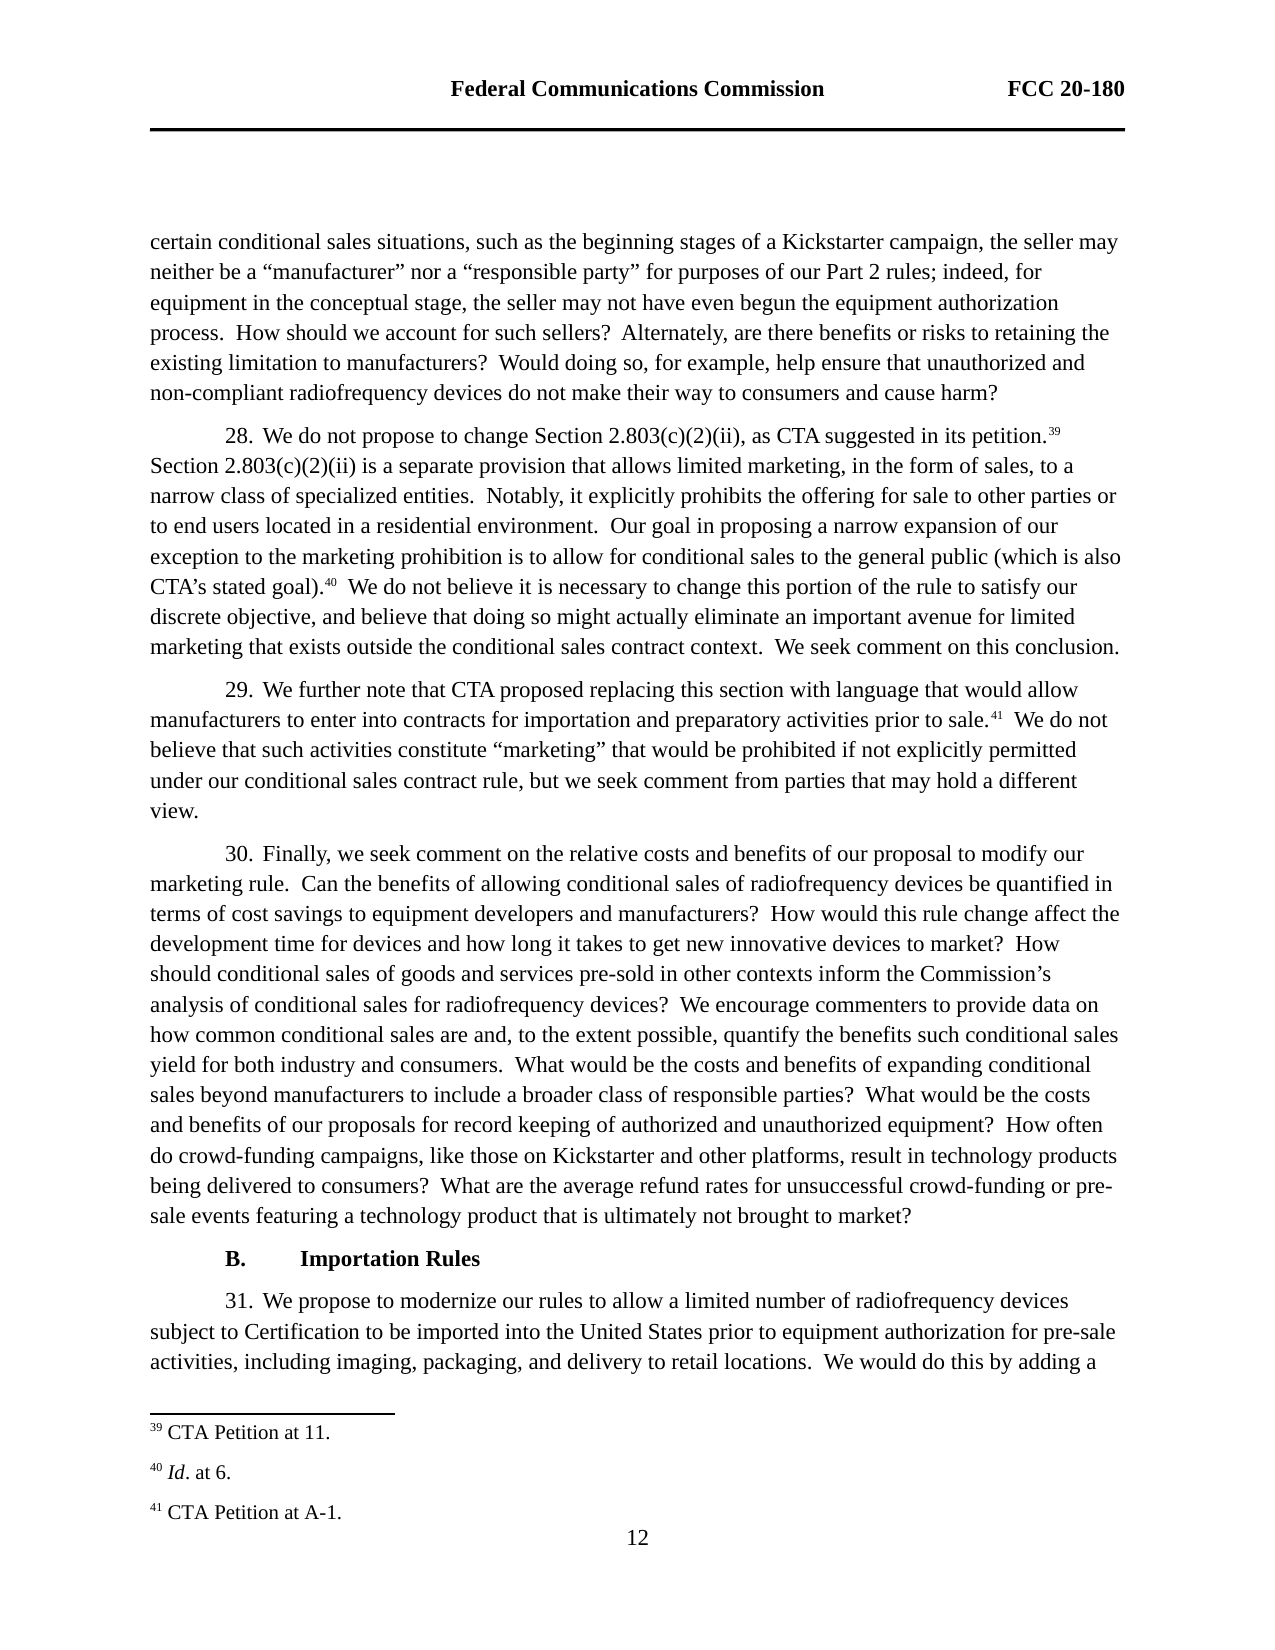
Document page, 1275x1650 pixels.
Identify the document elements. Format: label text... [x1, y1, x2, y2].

text We do not propose to change Section 2.803(c)(2)(ii), as CTA suggested in its petition. Section 2.803(c)(2)(ii) is a separate provision that allows limited marketing, in the form of sales, to a narrow class of specialized entities. Notably, it explicitly prohibits the offering for sale to other parties or to end users located in a residential environment. Our goal in proposing a narrow expansion of our exception to the marketing prohibition is to allow for conditional sales to the general public (which is also CTA’s stated goal). We do not believe it is necessary to change this portion of the rule to satisfy our discrete objective, and believe that doing so might actually eliminate an important avenue for limited marketing that exists outside the conditional sales contract context. We seek comment on this conclusion. [150, 422, 1125, 660]
subtitle Importation Rules [225, 1245, 1125, 1271]
text We further note that CTA proposed replacing this section with language that would allow manufacturers to enter into contracts for importation and preparatory activities prior to sale. We do not believe that such activities constitute “marketing” that would be prohibited if not explicitly permitted under our conditional sales contract rule, but we seek comment from parties that may hold a different view. [150, 676, 1125, 823]
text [150, 1287, 1125, 1374]
text Finally, we seek comment on the relative costs and benefits of our proposal to modify our marketing rule. Can the benefits of allowing conditional sales of radiofrequency devices be quantified in terms of cost savings to equipment developers and manufacturers? How would this rule change affect the development time for devices and how long it takes to get new innovative devices to market? How should conditional sales of goods and services pre-sold in other contexts inform the Commission’s analysis of conditional sales for radiofrequency devices? We encourage commenters to provide data on how common conditional sales are and, to the extent possible, quantify the benefits such conditional sales yield for both industry and consumers. What would be the costs and benefits of expanding conditional sales beyond manufacturers to include a broader class of responsible parties? What would be the costs and benefits of our proposals for record keeping of authorized and unauthorized equipment? How often do crowd-funding campaigns, like those on Kickstarter and other platforms, result in technology products being delivered to consumers? What are the average refund rates for unsuccessful crowd-funding or pre-sale events featuring a technology product that is ultimately not brought to market? [150, 839, 1125, 1228]
text Our proposed rule would retain the existing reference to “manufacturers” entering into conditional sales contracts, but we seek comment on CTA’s request that, “[t]o the extent entities become responsible for a device’s FCC compliance, those ‘responsible parties’ also should be permitted to engage in conditional sales with consumers.” We recognize that “manufacturers” may be too limiting for the wide range of creators and innovators who are likely to take advantage of conditional sales of radiofrequency devices to consumers. However, we are not confident that CTA’s suggested addition of “responsible parties, as defined in Section 2.909” is the most appropriate way to expand the scope of the exemption. That rule addresses the chain of responsibility for the equipment authorization process. For certain conditional sales situations, such as the beginning stages of a Kickstarter campaign, the seller may neither be a “manufacturer” nor a “responsible party” for purposes of our Part 2 rules; indeed, for equipment in the conceptual stage, the seller may not have even begun the equipment authorization process. How should we account for such sellers? Alternately, are there benefits or risks to retaining the existing limitation to manufacturers? Would doing so, for example, help ensure that unauthorized and non-compliant radiofrequency devices do not make their way to consumers and cause harm? [150, 228, 1125, 406]
